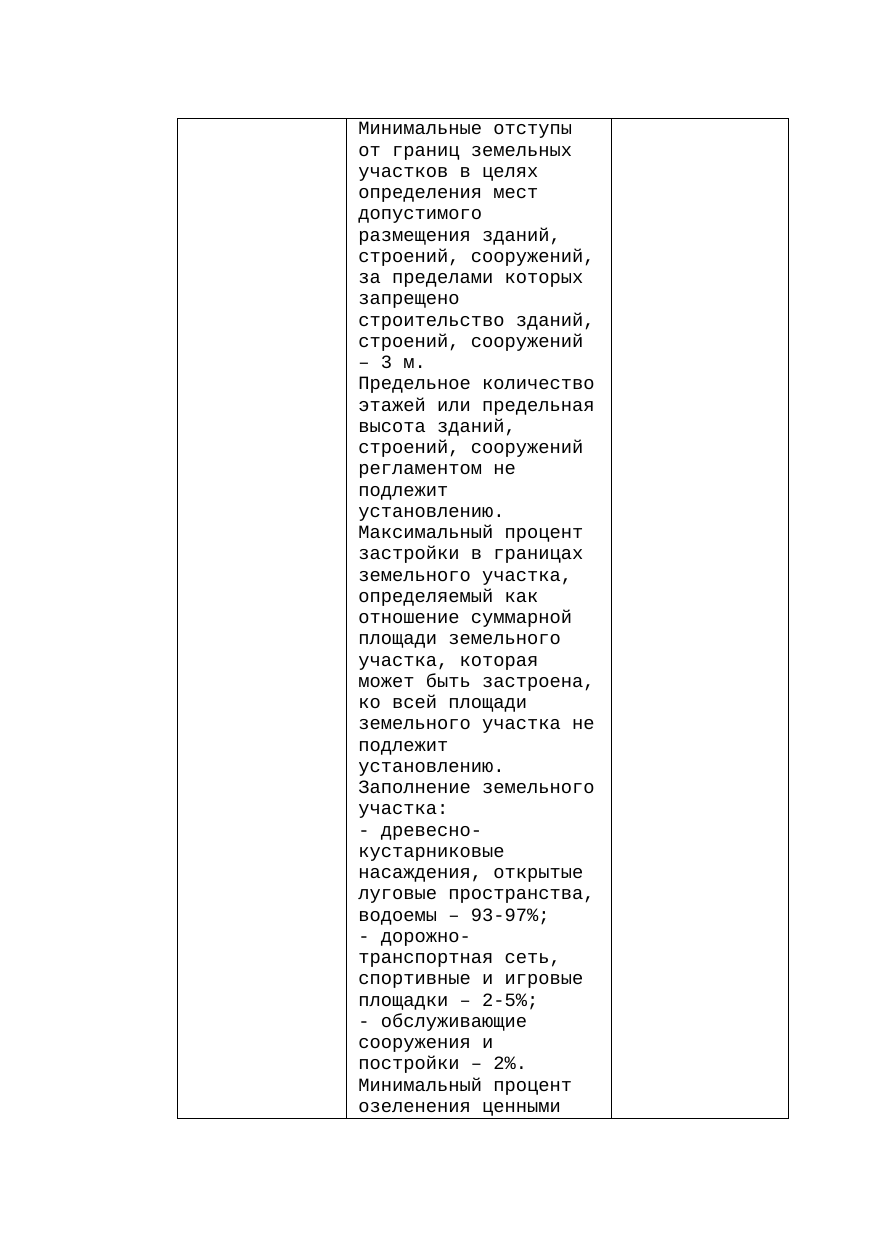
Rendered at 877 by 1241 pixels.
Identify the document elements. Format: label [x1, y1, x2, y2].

table_cell [178, 119, 346, 1118]
table_cell [612, 119, 788, 1118]
table_cell [347, 119, 611, 1118]
